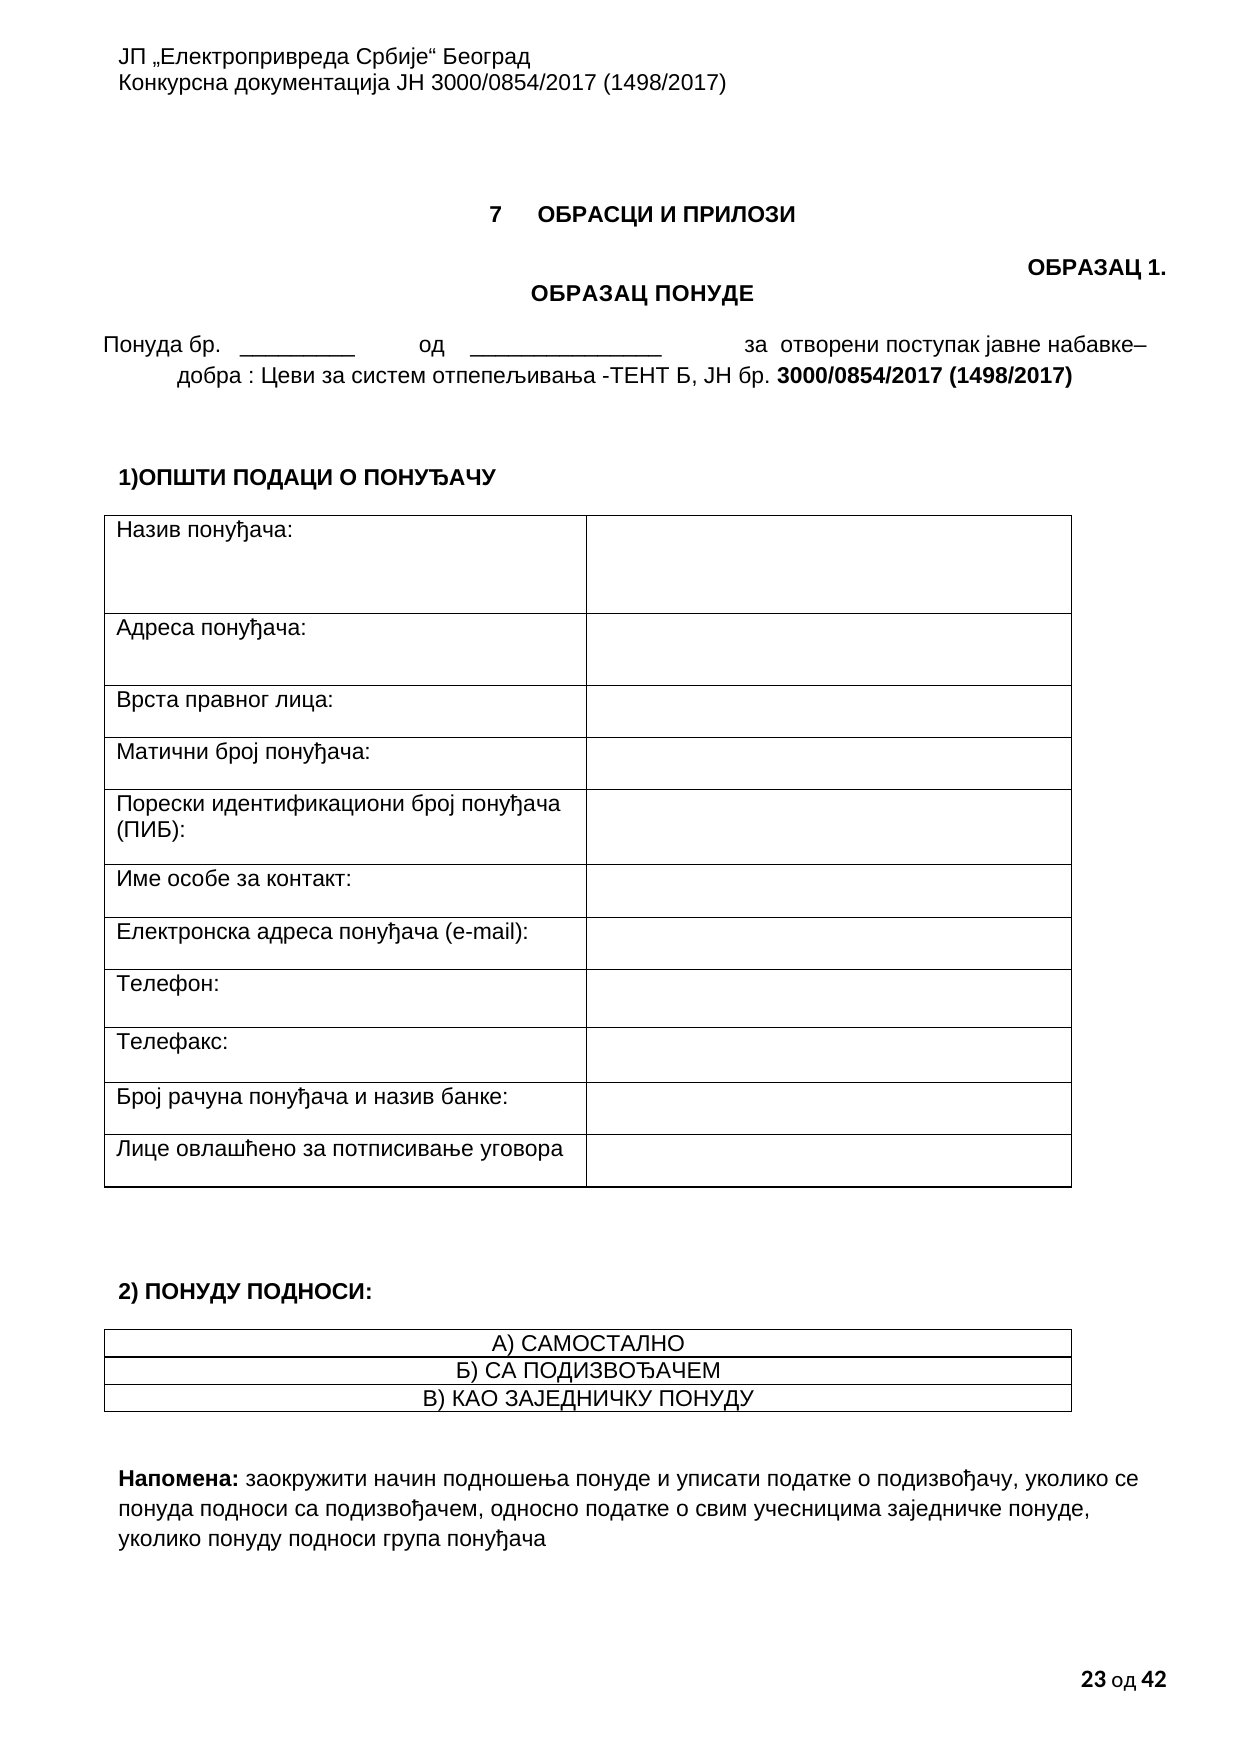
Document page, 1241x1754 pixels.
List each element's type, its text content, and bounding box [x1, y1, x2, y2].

table_cell [587, 918, 1071, 969]
table_cell Б) СА ПОДИЗВОЂАЧЕМ [105, 1358, 1071, 1384]
table_cell Електронска адреса понуђача (e-mail): [105, 918, 586, 969]
table_cell [587, 1135, 1071, 1186]
table_cell Телефон: [105, 970, 586, 1027]
table_cell [587, 614, 1071, 685]
table_cell Телефакс: [105, 1028, 586, 1082]
table_cell [587, 970, 1071, 1027]
table_cell Врста правног лица: [105, 686, 586, 737]
table_cell [587, 1083, 1071, 1134]
text 2) ПОНУДУ ПОДНОСИ: [118, 1278, 1166, 1304]
text 1)ОПШТИ ПОДАЦИ О ПОНУЂАЧУ [118, 464, 1166, 490]
table_cell [587, 1028, 1071, 1082]
table_cell [587, 865, 1071, 917]
table_cell Број рачуна понуђача и назив банке: [105, 1083, 586, 1134]
table_cell [587, 790, 1071, 863]
text ОБРАЗАЦ 1. [118, 254, 1166, 280]
table_header Назив понуђача: [105, 516, 586, 613]
table_cell Адреса понуђача: [105, 614, 586, 685]
table_cell Матични број понуђача: [105, 738, 586, 789]
table_cell В) КАО ЗАЈЕДНИЧКУ ПОНУДУ [105, 1385, 1071, 1411]
table_cell Лице овлашћено за потписивање уговора [105, 1135, 586, 1186]
table_cell [587, 738, 1071, 789]
table_cell Порески идентификациони број понуђача (ПИБ): [105, 790, 586, 863]
text Понуда бр. _________ од _______________ за отворени поступак јавне набавке– добра : Цеви за систем отпепељивања -ТЕНТ Б, ЈН бр. 3000/0854/2017 (1498/2017) [81, 331, 1168, 388]
table_cell Име особе за контакт: [105, 865, 586, 917]
table_cell [587, 686, 1071, 737]
table_header А) САМОСТАЛНО [105, 1330, 1071, 1356]
table_header [587, 516, 1071, 613]
text Напомена: заокружити начин подношења понуде и уписати податке о подизвођачу, уколико се понуда подноси са подизвођачем, односно податке о свим учесницима заједничке понуде, уколико понуду подноси група понуђача [118, 1465, 1166, 1552]
list ОБРАСЦИ И ПРИЛОЗИ [118, 201, 1166, 228]
text ОБРАЗАЦ ПОНУДЕ [118, 280, 1166, 307]
